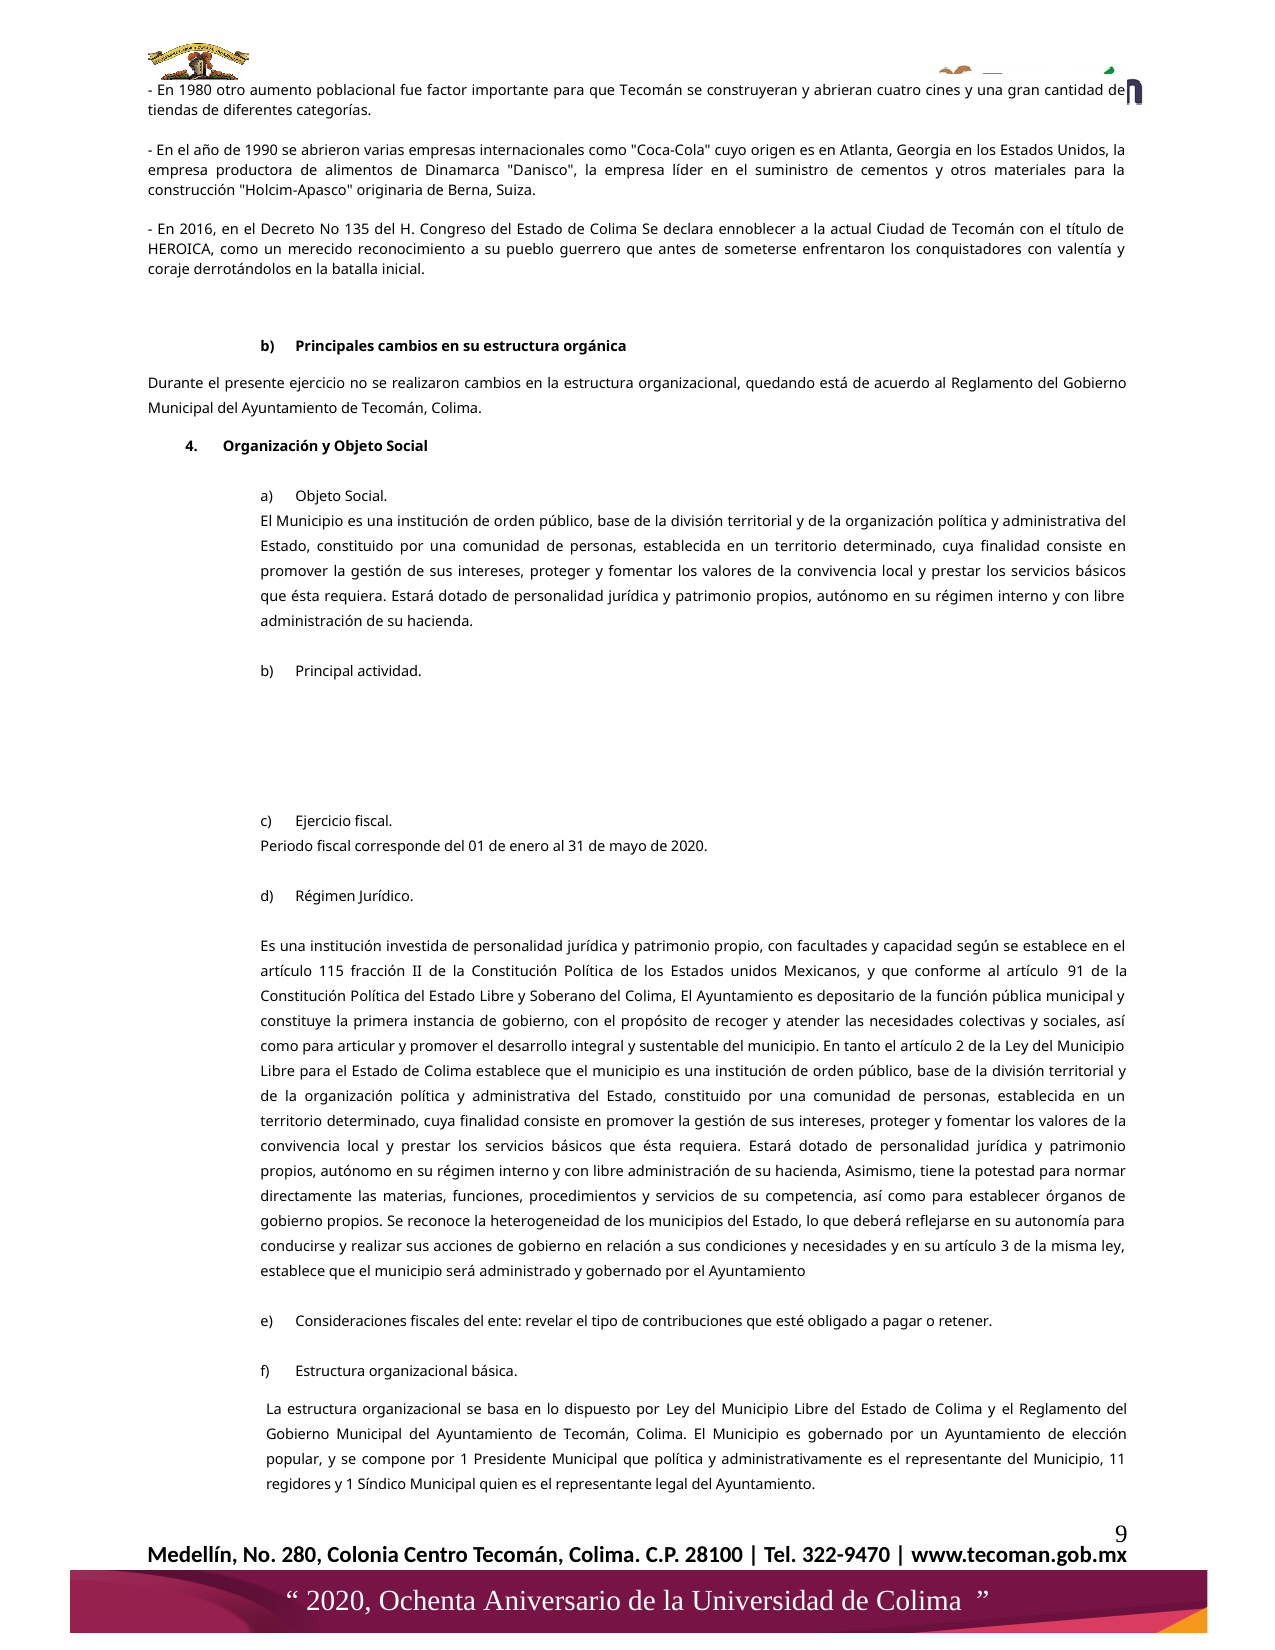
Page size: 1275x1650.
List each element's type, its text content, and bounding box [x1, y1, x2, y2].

text La estructura organizacional se basa en lo dispuesto por Ley del Municipio Libre del Estado de Colima y el Reglamento del Gobierno Municipal del Ayuntamiento de Tecomán, Colima. El Municipio es gobernado por un Ayuntamiento de elección popular, y se compone por 1 Presidente Municipal que política y administrativamente es el representante del Municipio, 11 regidores y 1 Síndico Municipal quien es el representante legal del Ayuntamiento. [266, 1393, 1127, 1493]
list Principal actividad. [260, 656, 1127, 681]
picture [70, 1570, 1208, 1633]
list Consideraciones fiscales del ente: revelar el tipo de contribuciones que esté obligado a pagar o retener. [260, 1306, 1127, 1331]
picture [127, 40, 271, 165]
list Es una institución investida de personalidad jurídica y patrimonio propio, con facultades y capacidad según se establece en el artículo 115 fracción II de la Constitución Política de los Estados unidos Mexicanos, y que conforme al artículo 91 de la Constitución Política del Estado Libre y Soberano del Colima, El Ayuntamiento es depositario de la función pública municipal y constituye la primera instancia de gobierno, con el propósito de recoger y atender las necesidades colectivas y sociales, así como para articular y promover el desarrollo integral y sustentable del municipio. En tanto el artículo 2 de la Ley del Municipio Libre para el Estado de Colima establece que el municipio es una institución de orden público, base de la división territorial y de la organización política y administrativa del Estado, constituido por una comunidad de personas, establecida en un territorio determinado, cuya finalidad consiste en promover la gestión de sus intereses, proteger y fomentar los valores de la convivencia local y prestar los servicios básicos que ésta requiera. Estará dotado de personalidad jurídica y patrimonio propios, autónomo en su régimen interno y con libre administración de su hacienda, Asimismo, tiene la potestad para normar directamente las materias, funciones, procedimientos y servicios de su competencia, así como para establecer órganos de gobierno propios. Se reconoce la heterogeneidad de los municipios del Estado, lo que deberá reflejarse en su autonomía para conducirse y realizar sus acciones de gobierno en relación a sus condiciones y necesidades y en su artículo 3 de la misma ley, establece que el municipio será administrado y gobernado por el Ayuntamiento [260, 931, 1127, 1281]
text Durante el presente ejercicio no se realizaron cambios en la estructura organizacional, quedando está de acuerdo al Reglamento del Gobierno Municipal del Ayuntamiento de Tecomán, Colima. [148, 368, 1127, 418]
picture [923, 47, 1182, 155]
text - En 2016, en el Decreto No 135 del H. Congreso del Estado de Colima Se declara ennoblecer a la actual Ciudad de Tecomán con el título de HEROICA, como un merecido reconocimiento a su pueblo guerrero que antes de someterse enfrentaron los conquistadores con valentía y coraje derrotándolos en la batalla inicial. [148, 219, 1127, 279]
list Organización y Objeto Social [185, 431, 1127, 456]
list Periodo fiscal corresponde del 01 de enero al 31 de mayo de 2020. [260, 831, 1127, 856]
text - En el año de 1990 se abrieron varias empresas internacionales como "Coca-Cola" cuyo origen es en Atlanta, Georgia en los Estados Unidos, la empresa productora de alimentos de Dinamarca "Danisco", la empresa líder en el suministro de cementos y otros materiales para la construcción "Holcim-Apasco" originaria de Berna, Suiza. [148, 139, 1127, 199]
list Principales cambios en su estructura orgánica [260, 331, 1127, 356]
list Estructura organizacional básica. [260, 1356, 1127, 1381]
text - En 1980 otro aumento poblacional fue factor importante para que Tecomán se construyeran y abrieran cuatro cines y una gran cantidad de tiendas de diferentes categorías. [148, 80, 1127, 119]
list Ejercicio fiscal. [260, 806, 1127, 831]
list Objeto Social. [260, 481, 1127, 506]
list Régimen Jurídico. [260, 881, 1127, 906]
list El Municipio es una institución de orden público, base de la división territorial y de la organización política y administrativa del Estado, constituido por una comunidad de personas, establecida en un territorio determinado, cuya finalidad consiste en promover la gestión de sus intereses, proteger y fomentar los valores de la convivencia local y prestar los servicios básicos que ésta requiera. Estará dotado de personalidad jurídica y patrimonio propios, autónomo en su régimen interno y con libre administración de su hacienda. [260, 506, 1127, 631]
